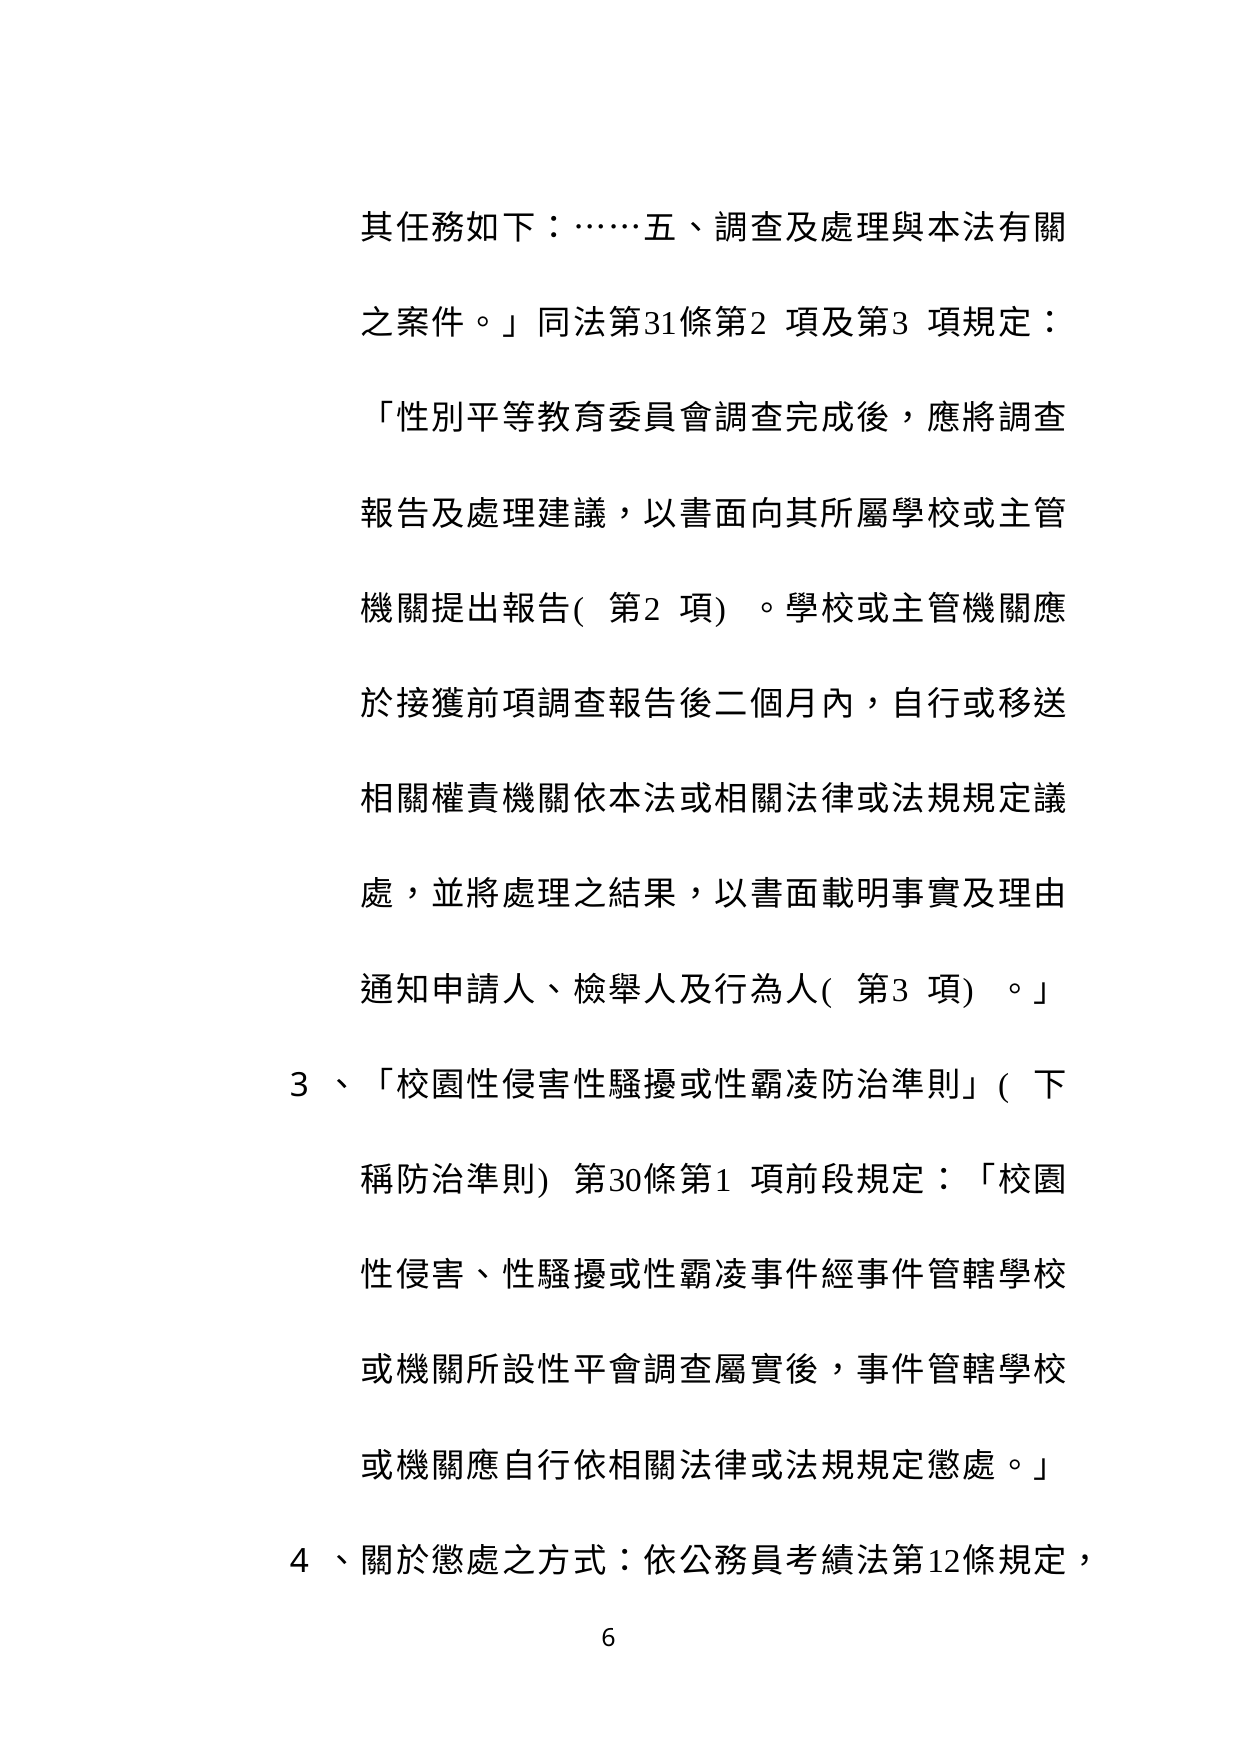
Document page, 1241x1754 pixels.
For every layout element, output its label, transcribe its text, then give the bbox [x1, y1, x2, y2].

subtitle 關於懲處之方式：依公務員考績法第12條規定，懲處之方式包括申誡、記過、記大過、一次記二大過免職等4種。依107年12月28日修正前之性教法第25條第1項規定，懲處之種類包括申誡、記過、解聘、停職、不續聘等。 [272, 1510, 1069, 1605]
subtitle 「校園性侵害性騷擾或性霸凌防治準則」(下稱防治準則)第30條第1項前段規定：「校園性侵害、性騷擾或性霸凌事件經事件管轄學校或機關所設性平會調查屬實後，事件管轄學校或機關應自行依相關法律或法規規定懲處。」 [272, 1034, 1069, 1510]
